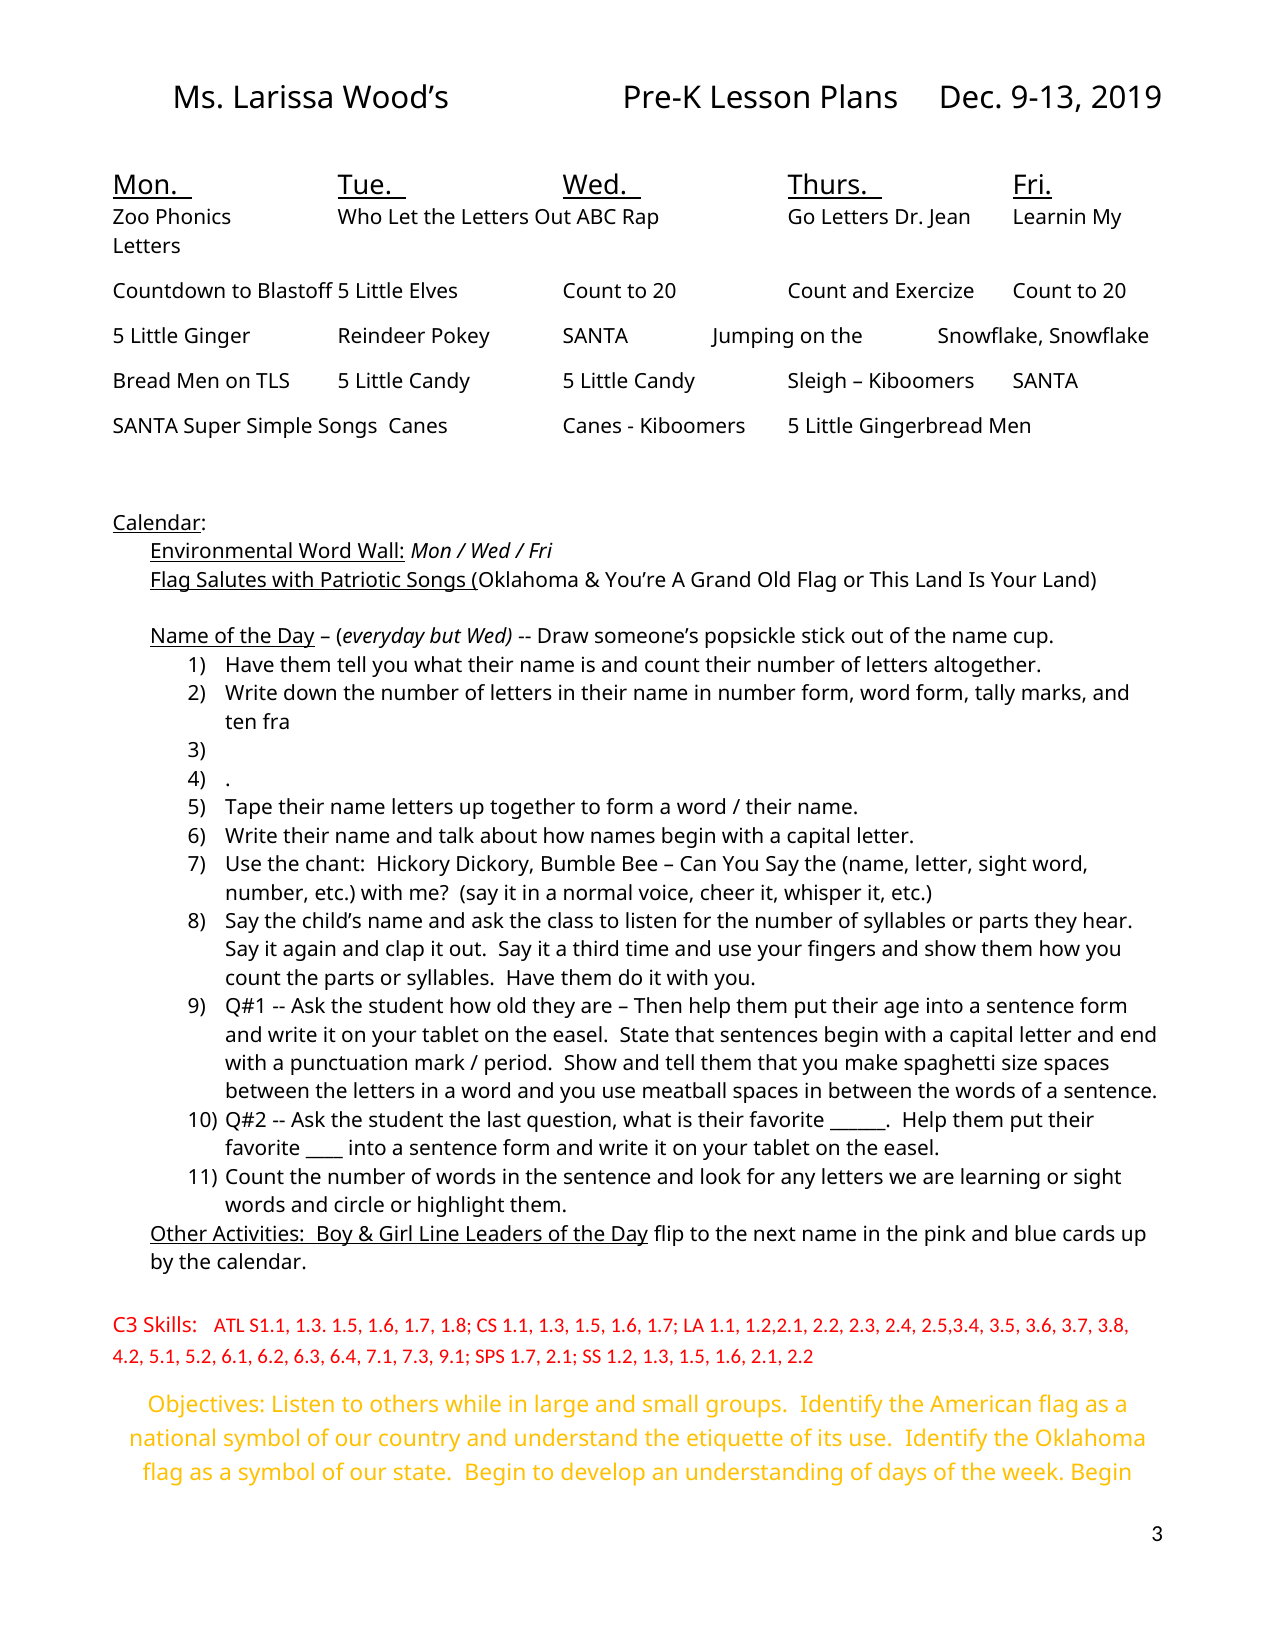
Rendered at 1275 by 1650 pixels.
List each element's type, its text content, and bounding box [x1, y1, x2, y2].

text Thurs. [787, 166, 937, 202]
text Fri. [1012, 166, 1162, 202]
text Tue. [337, 166, 487, 202]
list Write their name and talk about how names begin with a capital letter. [187, 821, 1162, 849]
text Other Activities: Boy & Girl Line Leaders of the Day flip to the next name in the pink and blue cards up by the calendar. [150, 1219, 1162, 1276]
text Calendar: [112, 508, 1162, 536]
text SANTA Super Simple Songs Canes Canes - Kiboomers 5 Little Gingerbread Men [112, 411, 1162, 440]
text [112, 1388, 1162, 1487]
list Count the number of words in the sentence and look for any letters we are learning or sight words and circle or highlight them. [187, 1162, 1162, 1219]
text C3 Skills: ATL S1.1, 1.3. 1.5, 1.6, 1.7, 1.8; CS 1.1, 1.3, 1.5, 1.6, 1.7; LA 1.1, 1.2,2.1, 2.2, 2.3, 2.4, 2.5,3.4, 3.5, 3.6, 3.7, 3.8, 4.2, 5.1, 5.2, 6.1, 6.2, 6.3, 6.4, 7.1, 7.3, 9.1; SPS 1.7, 2.1; SS 1.2, 1.3, 1.5, 1.6, 2.1, 2.2 [112, 1310, 1162, 1369]
text 5 Little Ginger Reindeer Pokey SANTA Jumping on the Snowflake, Snowflake [112, 321, 1162, 349]
text Countdown to Blastoff 5 Little Elves Count to 20 Count and Exercize Count to 20 [112, 276, 1162, 304]
text Flag Salutes with Patriotic Songs (Oklahoma & You’re A Grand Old Flag or This Land Is Your Land) [150, 565, 1162, 593]
text Zoo Phonics Who Let the Letters Out ABC Rap Go Letters Dr. Jean Learnin My Letters [112, 202, 1162, 259]
list Tape their name letters up together to form a word / their name. [187, 792, 1162, 821]
list . [187, 764, 1162, 792]
list Say the child’s name and ask the class to listen for the number of syllables or parts they hear. Say it again and clap it out. Say it a third time and use your fingers and show them how you count the parts or syllables. Have them do it with you. [187, 906, 1162, 991]
list Q#2 -- Ask the student the last question, what is their favorite ______. Help them put their favorite ____ into a sentence form and write it on your tablet on the easel. [187, 1105, 1162, 1162]
list Write down the number of letters in their name in number form, word form, tally marks, and ten fra [187, 678, 1162, 735]
text Name of the Day – (everyday but Wed) -- Draw someone’s popsickle stick out of the name cup. [150, 622, 1162, 650]
text Bread Men on TLS 5 Little Candy 5 Little Candy Sleigh – Kiboomers SANTA [112, 366, 1162, 395]
text Environmental Word Wall: Mon / Wed / Fri [150, 536, 1162, 565]
text Wed. [562, 166, 712, 202]
text Mon. [112, 166, 262, 202]
list Use the chant: Hickory Dickory, Bumble Bee – Can You Say the (name, letter, sight word, number, etc.) with me? (say it in a normal voice, cheer it, whisper it, etc.) [187, 849, 1162, 906]
list Q#1 -- Ask the student how old they are – Then help them put their age into a sentence form and write it on your tablet on the easel. State that sentences begin with a capital letter and end with a punctuation mark / period. Show and tell them that you make spaghetti size spaces between the letters in a word and you use meatball spaces in between the words of a sentence. [187, 991, 1162, 1105]
list Have them tell you what their name is and count their number of letters altogether. [187, 650, 1162, 678]
